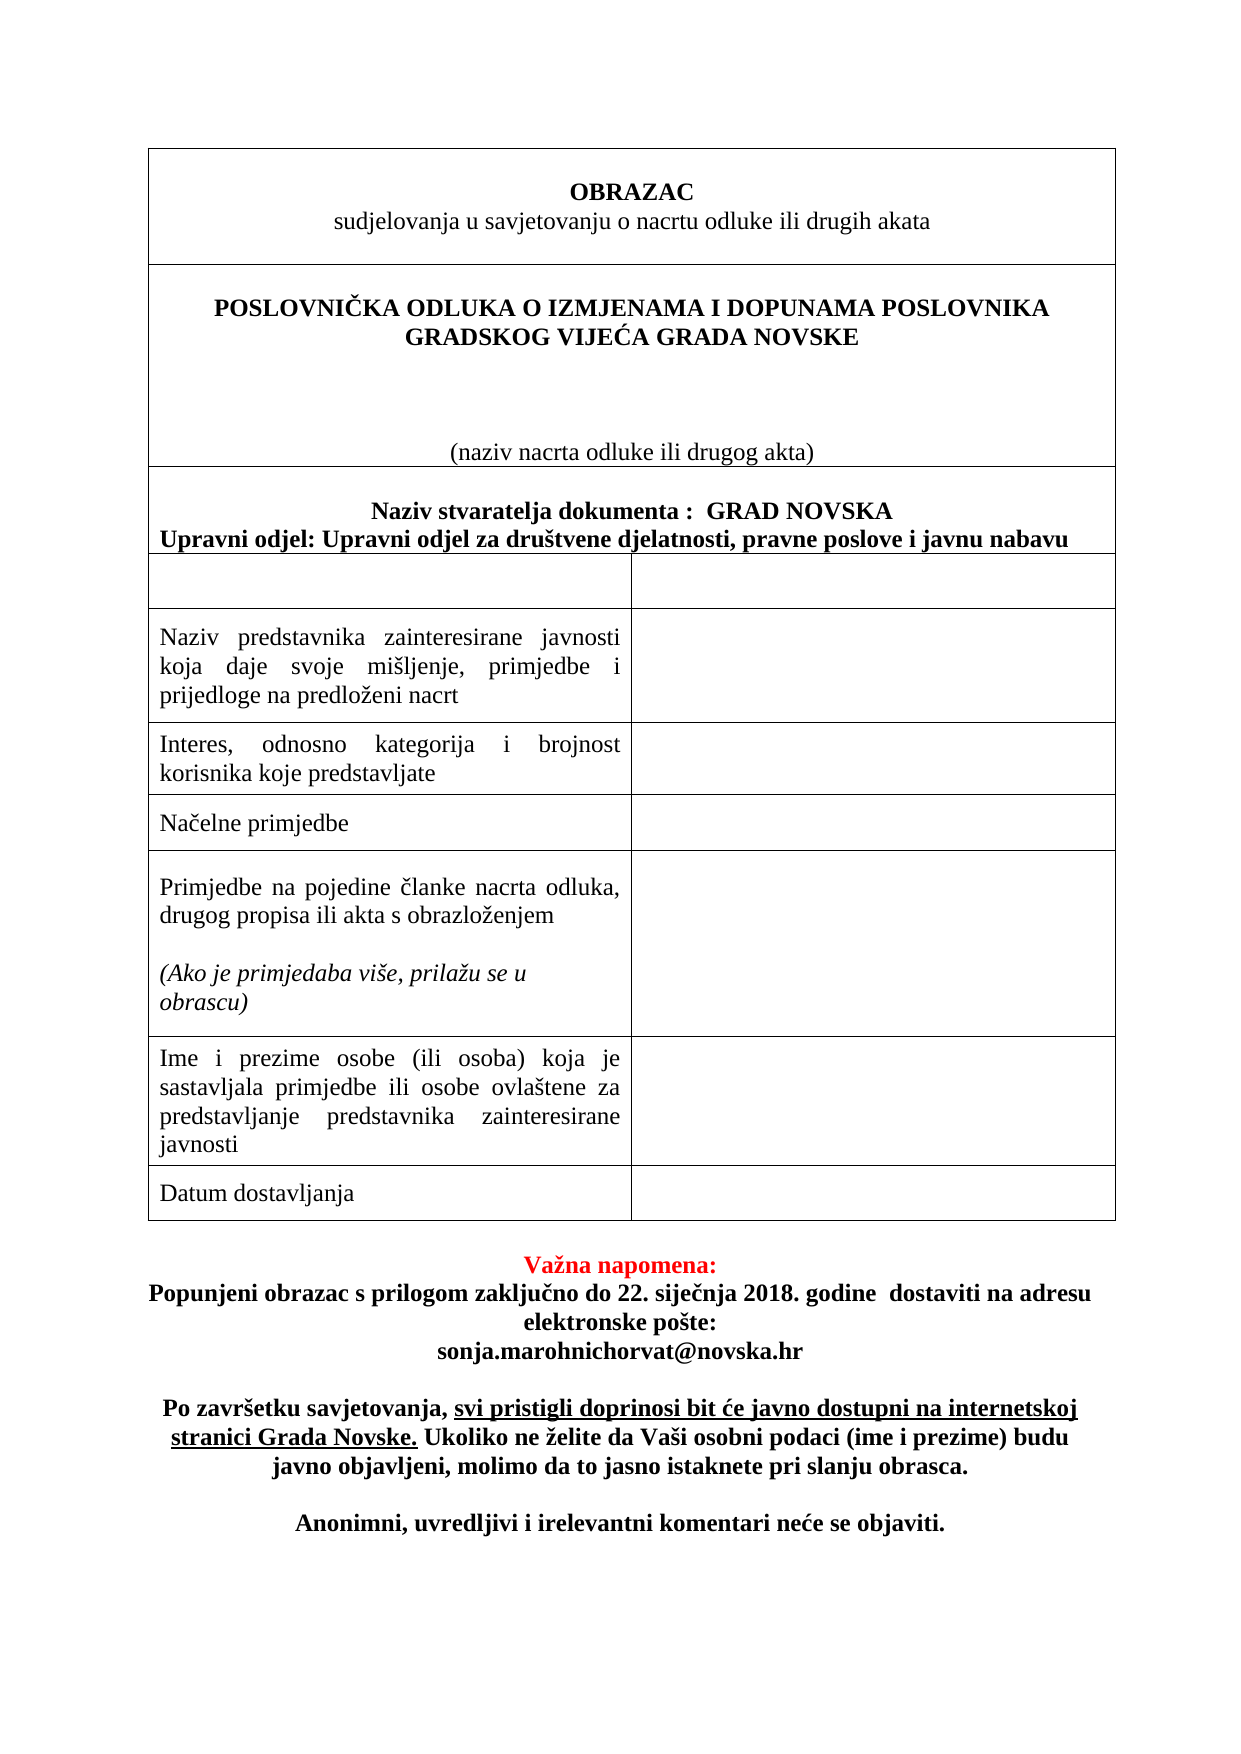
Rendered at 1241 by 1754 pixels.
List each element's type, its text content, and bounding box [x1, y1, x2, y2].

text Anonimni, uvredljivi i irelevantni komentari neće se objaviti. [148, 1508, 1093, 1537]
table_cell Naziv predstavnika zainteresirane javnosti koja daje svoje mišljenje, primjedbe i prijedloge na predloženi nacrt [149, 609, 631, 722]
table_cell [632, 795, 1115, 850]
table_cell Interes, odnosno kategorija i brojnost korisnika koje predstavljate [149, 723, 631, 794]
text sonja.marohnichorvat@novska.hr [148, 1336, 1093, 1365]
table_cell Ime i prezime osobe (ili osoba) koja je sastavljala primjedbe ili osobe ovlaštene za predstavljanje predstavnika zainteresirane javnosti [149, 1037, 631, 1165]
table_cell [632, 723, 1115, 794]
text Popunjeni obrazac s prilogom zaključno do 22. siječnja 2018. godine dostaviti na adresu elektronske pošte: [148, 1278, 1093, 1336]
table_cell [632, 609, 1115, 722]
table_cell [632, 1166, 1115, 1220]
text Važna napomena: [148, 1250, 1093, 1278]
table_cell Datum dostavljanja [149, 1166, 631, 1220]
table_cell [632, 1037, 1115, 1165]
table_cell [632, 851, 1115, 1036]
table_cell Primjedbe na pojedine članke nacrta odluka, drugog propisa ili akta s obrazloženjem (Ako je primjedaba više, prilažu se u obrascu) [149, 851, 631, 1036]
table_cell [632, 554, 1115, 608]
table_cell Načelne primjedbe [149, 795, 631, 850]
table_header OBRAZAC sudjelovanja u savjetovanju o nacrtu odluke ili drugih akata [149, 149, 1115, 264]
table_cell POSLOVNIČKA ODLUKA O IZMJENAMA I DOPUNAMA POSLOVNIKA GRADSKOG VIJEĆA GRADA NOVSKE (naziv nacrta odluke ili drugog akta) [149, 265, 1115, 466]
table_cell Naziv stvaratelja dokumenta : GRAD NOVSKA Upravni odjel: Upravni odjel za društvene djelatnosti, pravne poslove i javnu nabavu [149, 467, 1115, 553]
table_cell [149, 554, 631, 608]
text Po završetku savjetovanja, svi pristigli doprinosi bit će javno dostupni na internetskoj stranici Grada Novske. Ukoliko ne želite da Vaši osobni podaci (ime i prezime) budu javno objavljeni, molimo da to jasno istaknete pri slanju obrasca. [148, 1393, 1093, 1480]
